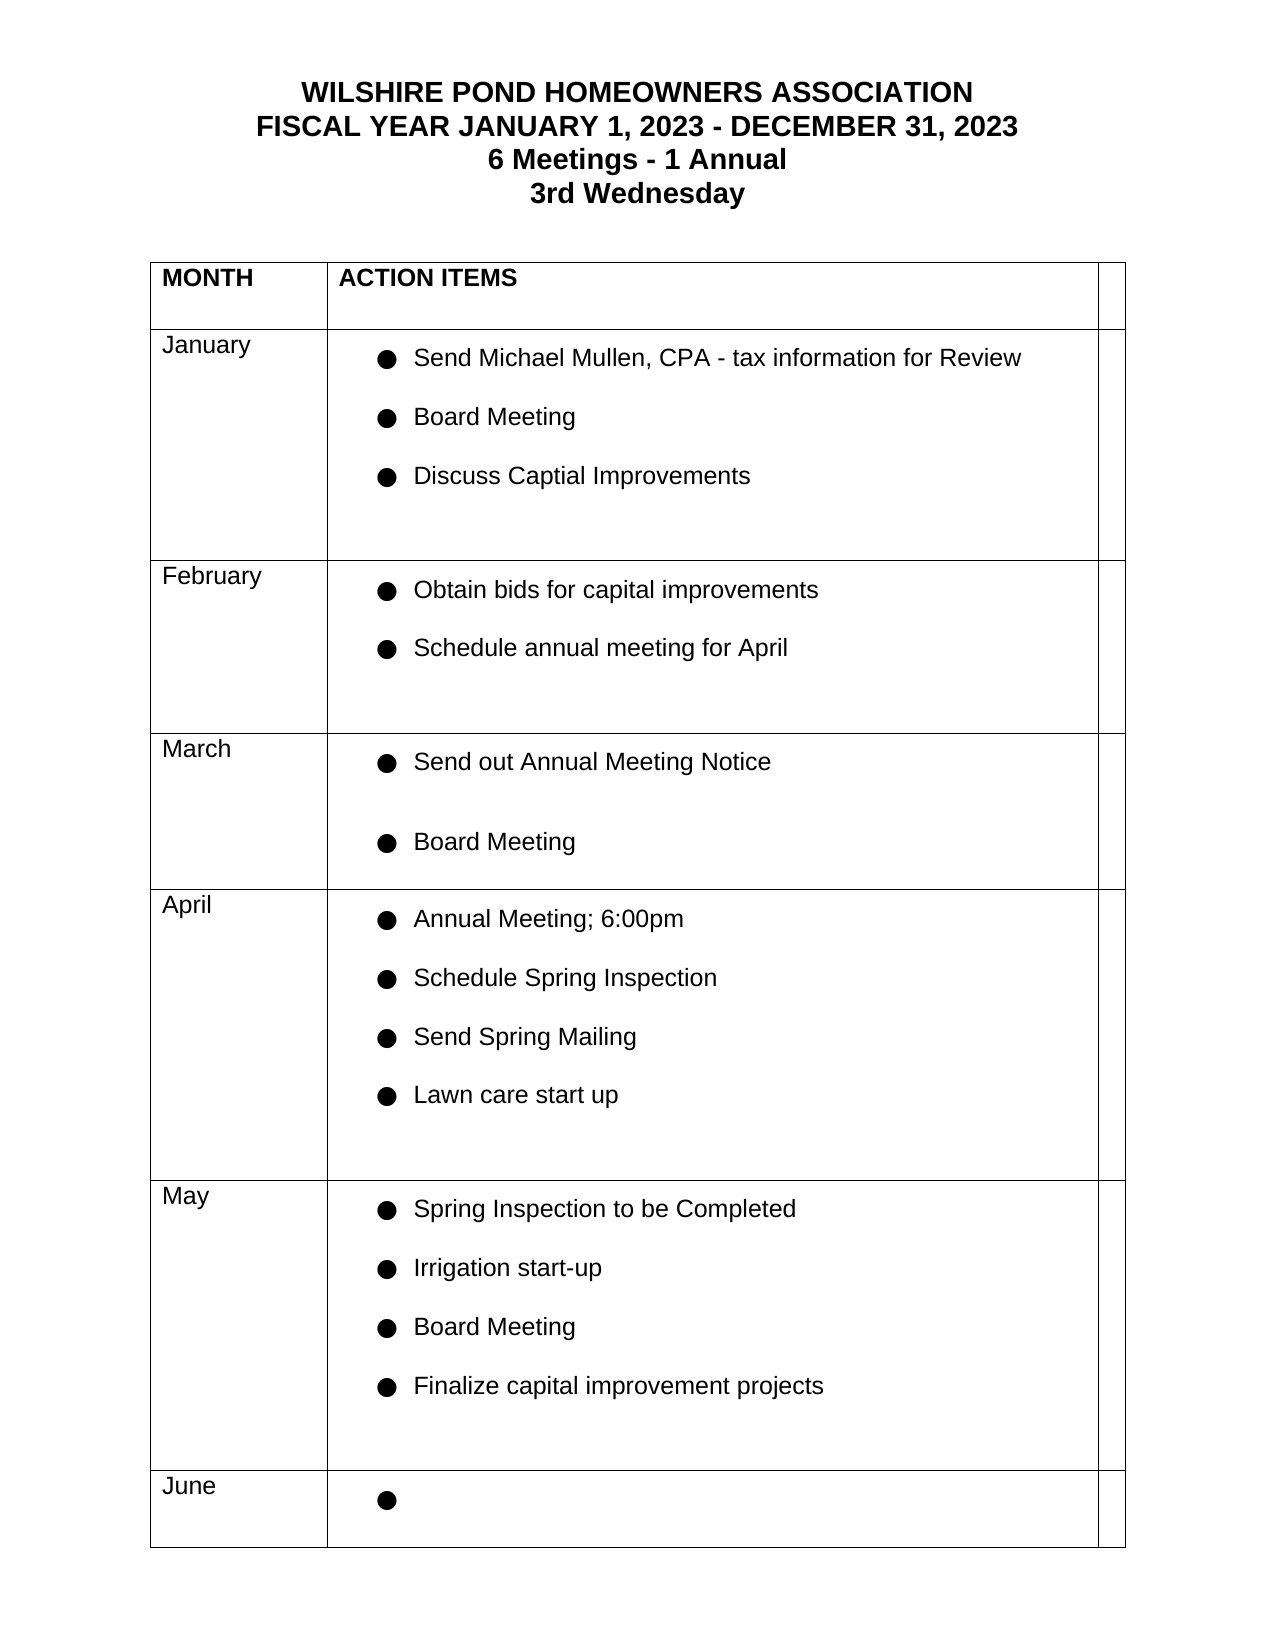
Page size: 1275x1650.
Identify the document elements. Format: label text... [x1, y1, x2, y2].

table_cell Spring Inspection to be Completed Irrigation start-up Board Meeting Finalize capital improvement projects [328, 1181, 1098, 1470]
table_cell Send out Annual Meeting Notice Board Meeting [328, 734, 1098, 889]
table_cell [1099, 330, 1125, 560]
table_cell January [151, 330, 327, 560]
table_header ACTION ITEMS [328, 263, 1098, 328]
text 3rd Wednesday [150, 176, 1125, 209]
table_cell May [151, 1181, 327, 1470]
table_cell June [151, 1471, 327, 1547]
table_cell [328, 1471, 1098, 1547]
table_cell Send Michael Mullen, CPA - tax information for Review Board Meeting Discuss Captial Improvements [328, 330, 1098, 560]
table_header [1099, 263, 1125, 328]
table_cell February [151, 561, 327, 733]
text WILSHIRE POND HOMEOWNERS ASSOCIATION [150, 75, 1125, 108]
table_cell March [151, 734, 327, 889]
table_cell [1099, 734, 1125, 889]
text FISCAL YEAR JANUARY 1, 2023 - DECEMBER 31, 2023 [150, 108, 1125, 142]
table_cell [1099, 890, 1125, 1179]
text 6 Meetings - 1 Annual [150, 142, 1125, 176]
table_cell Annual Meeting; 6:00pm Schedule Spring Inspection Send Spring Mailing Lawn care start up [328, 890, 1098, 1179]
table_cell [1099, 1471, 1125, 1547]
table_cell April [151, 890, 327, 1179]
table_header MONTH [151, 263, 327, 328]
table_cell [1099, 561, 1125, 733]
table_cell [1099, 1181, 1125, 1470]
table_cell Obtain bids for capital improvements Schedule annual meeting for April [328, 561, 1098, 733]
